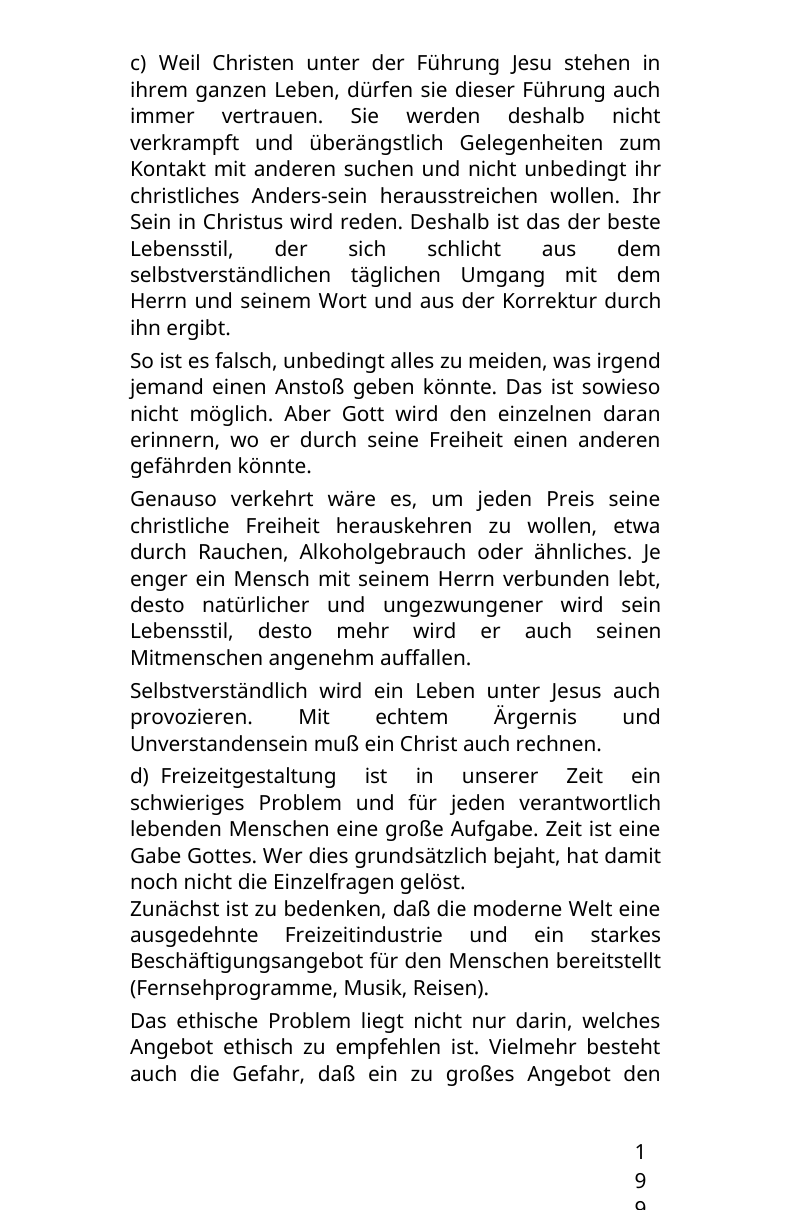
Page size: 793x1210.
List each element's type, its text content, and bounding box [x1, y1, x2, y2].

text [130, 1007, 661, 1086]
text So ist es falsch, unbedingt alles zu meiden, was irgend jemand einen Anstoß geben könnte. Das ist sowieso nicht möglich. Aber Gott wird den einzelnen daran erinnern, wo er durch seine Freiheit einen anderen gefährden könnte. [130, 347, 661, 479]
text Genauso verkehrt wäre es, um jeden Preis seine christliche Freiheit herauskehren zu wollen, etwa durch Rauchen, Alkoholgebrauch oder ähnliches. Je enger ein Mensch mit seinem Herrn verbunden lebt, desto natürlicher und ungezwungener wird sein Lebensstil, desto mehr wird er auch seinen Mitmenschen angenehm auffallen. [130, 485, 661, 671]
list Weil Christen unter der Führung Jesu stehen in ihrem ganzen Leben, dürfen sie dieser Führung auch immer vertrauen. Sie werden deshalb nicht verkrampft und überängstlich Gelegenheiten zum Kontakt mit anderen suchen und nicht unbedingt ihr christliches Anders-sein herausstreichen wollen. Ihr Sein in Christus wird reden. Deshalb ist das der beste Lebensstil, der sich schlicht aus dem selbstverständlichen täglichen Umgang mit dem Herrn und seinem Wort und aus der Korrektur durch ihn ergibt. [130, 49, 661, 341]
text Zunächst ist zu bedenken, daß die moderne Welt eine ausgedehnte Freizeitindustrie und ein starkes Beschäftigungsangebot für den Menschen bereitstellt (Fernsehprogramme, Musik, Reisen). [130, 895, 661, 1001]
text Selbstverständlich wird ein Leben unter Jesus auch provozieren. Mit echtem Ärgernis und Unverstandensein muß ein Christ auch rechnen. [130, 677, 661, 756]
list Freizeitgestaltung ist in unserer Zeit ein schwieriges Problem und für jeden verantwortlich lebenden Menschen eine große Aufgabe. Zeit ist eine Gabe Gottes. Wer dies grundsätzlich bejaht, hat damit noch nicht die Einzelfragen gelöst. [130, 762, 661, 895]
